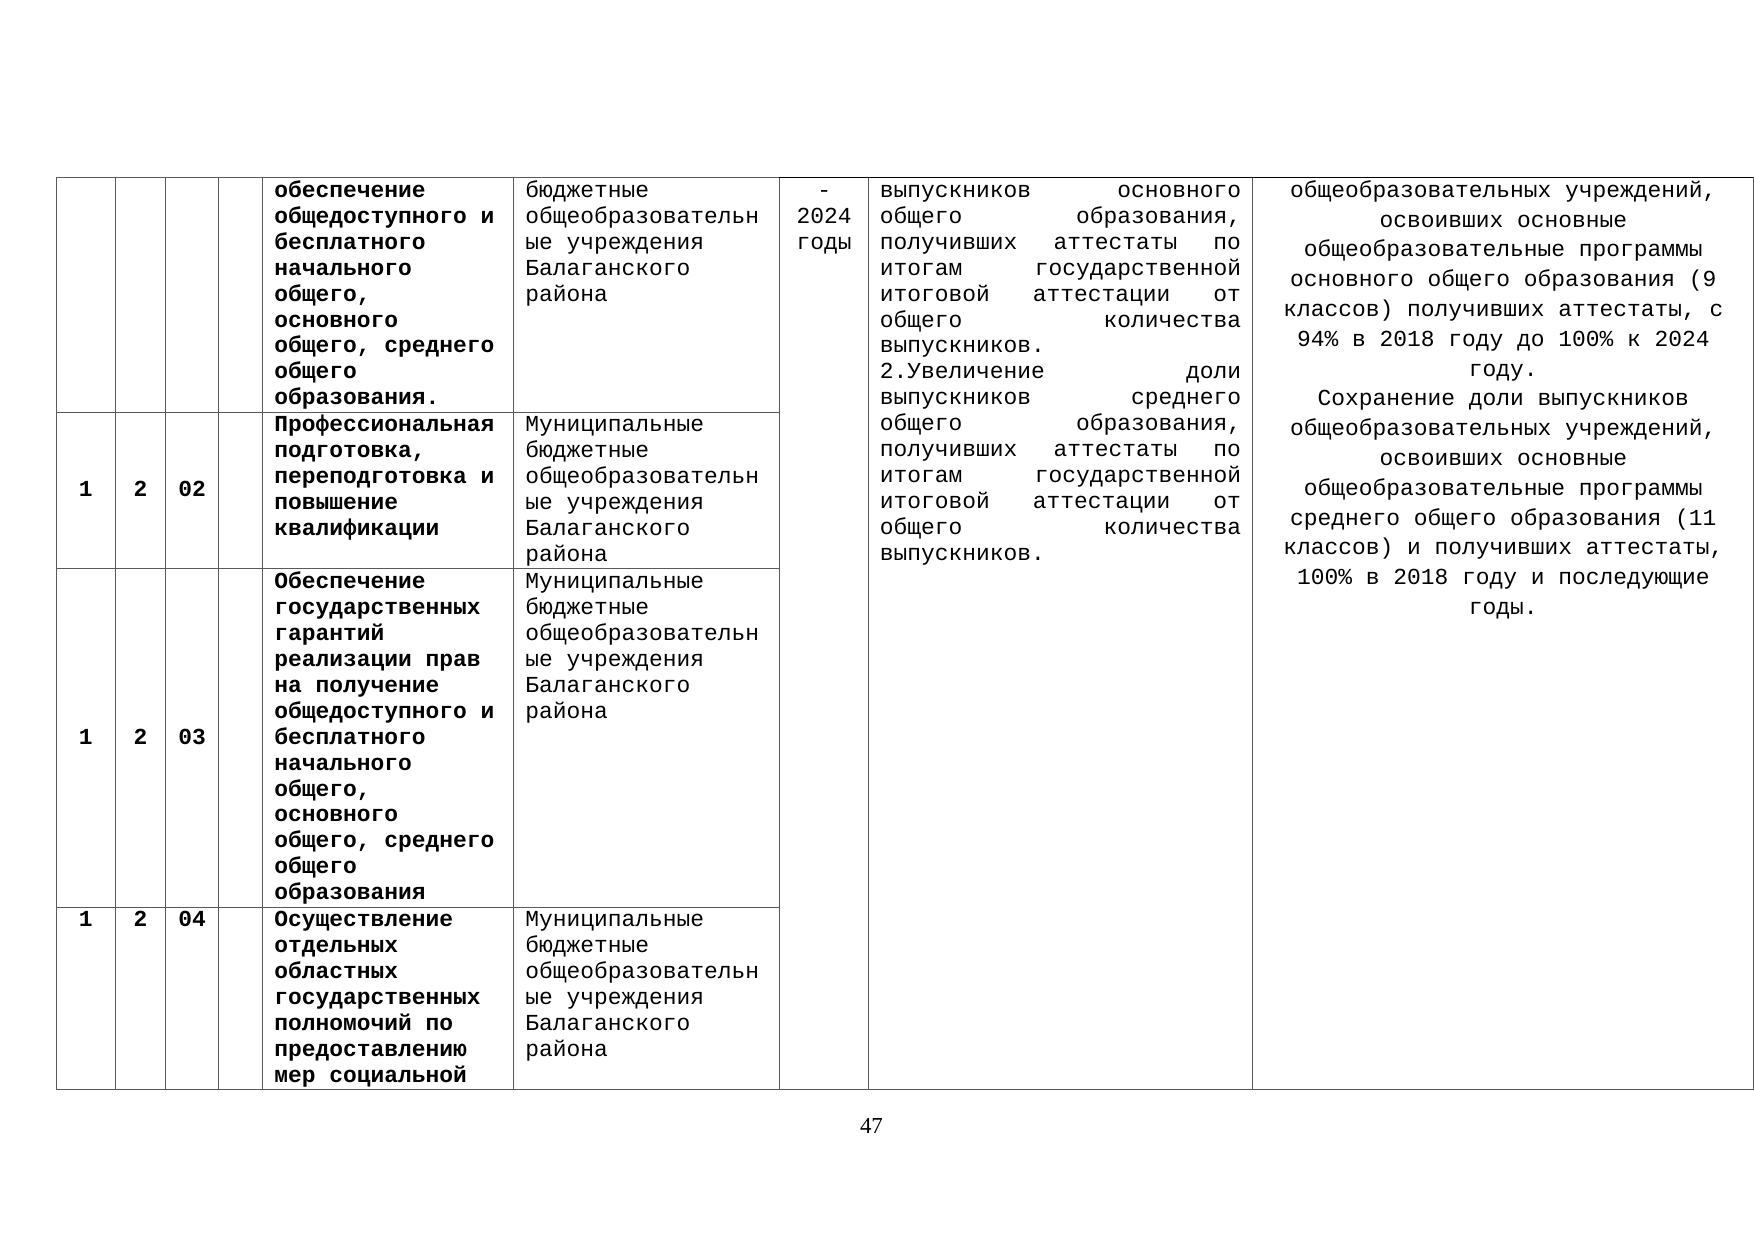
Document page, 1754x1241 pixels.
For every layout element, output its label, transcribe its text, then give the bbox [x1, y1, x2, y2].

table_cell 1 [57, 569, 115, 907]
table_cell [263, 178, 513, 412]
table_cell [263, 908, 513, 1089]
table_cell [219, 178, 262, 412]
table_cell 2 [116, 569, 165, 907]
table_cell 1 [57, 178, 115, 412]
table_cell [219, 908, 262, 1089]
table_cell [869, 178, 1252, 1089]
table_cell Муниципальные бюджетные общеобразовательные учреждения Балаганского района [514, 569, 779, 907]
table_cell 2 [116, 413, 165, 568]
table_cell [219, 413, 262, 568]
table_cell Обеспечение государственных гарантий реализации прав на получение общедоступного и бесплатного начального общего, основного общего, среднего общего образования [263, 569, 513, 907]
table_cell 01 [166, 178, 218, 412]
table_cell 2 [116, 178, 165, 412]
table_cell 02 [166, 413, 218, 568]
table_cell 03 [166, 569, 218, 907]
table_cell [1253, 178, 1753, 1089]
table_cell Муниципальные бюджетные общеобразовательные учреждения Балаганского района [514, 413, 779, 568]
table_cell 2 [116, 908, 165, 1089]
table_cell [219, 569, 262, 907]
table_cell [514, 908, 779, 1089]
table_cell 1 [57, 908, 115, 1089]
table_cell Профессиональная подготовка, переподготовка и повышение квалификации [263, 413, 513, 568]
table_cell 2019-2024 годы [780, 178, 868, 1089]
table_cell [514, 178, 779, 412]
table_cell 04 [166, 908, 218, 1089]
table_cell 1 [57, 413, 115, 568]
